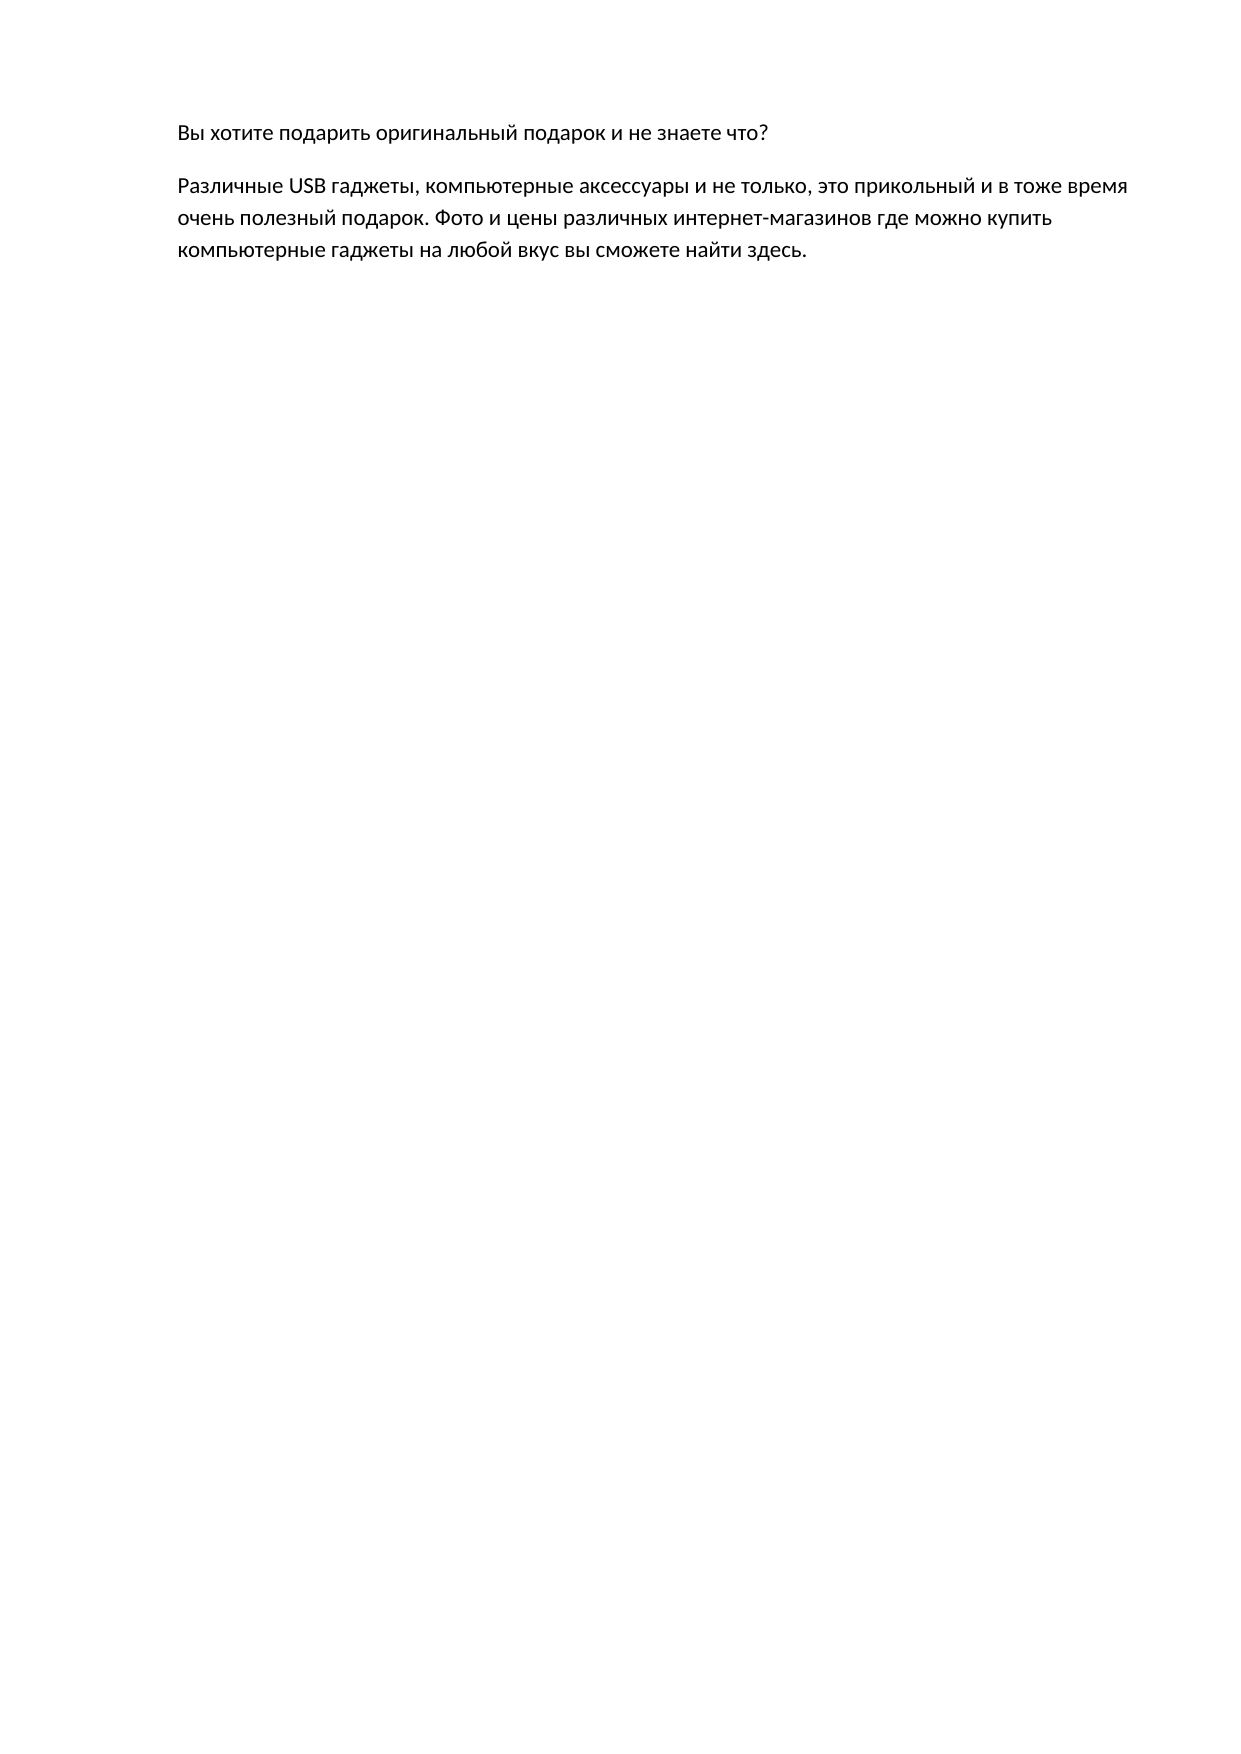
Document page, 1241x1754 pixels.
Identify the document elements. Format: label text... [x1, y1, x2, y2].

text Вы хотите подарить оригинальный подарок и не знаете что? [177, 118, 1152, 146]
text Различные USB гаджеты, компьютерные аксессуары и не только, это прикольный и в тоже время очень полезный подарок. Фото и цены различных интернет-магазинов где можно купить компьютерные гаджеты на любой вкус вы сможете найти здесь. [177, 171, 1152, 263]
